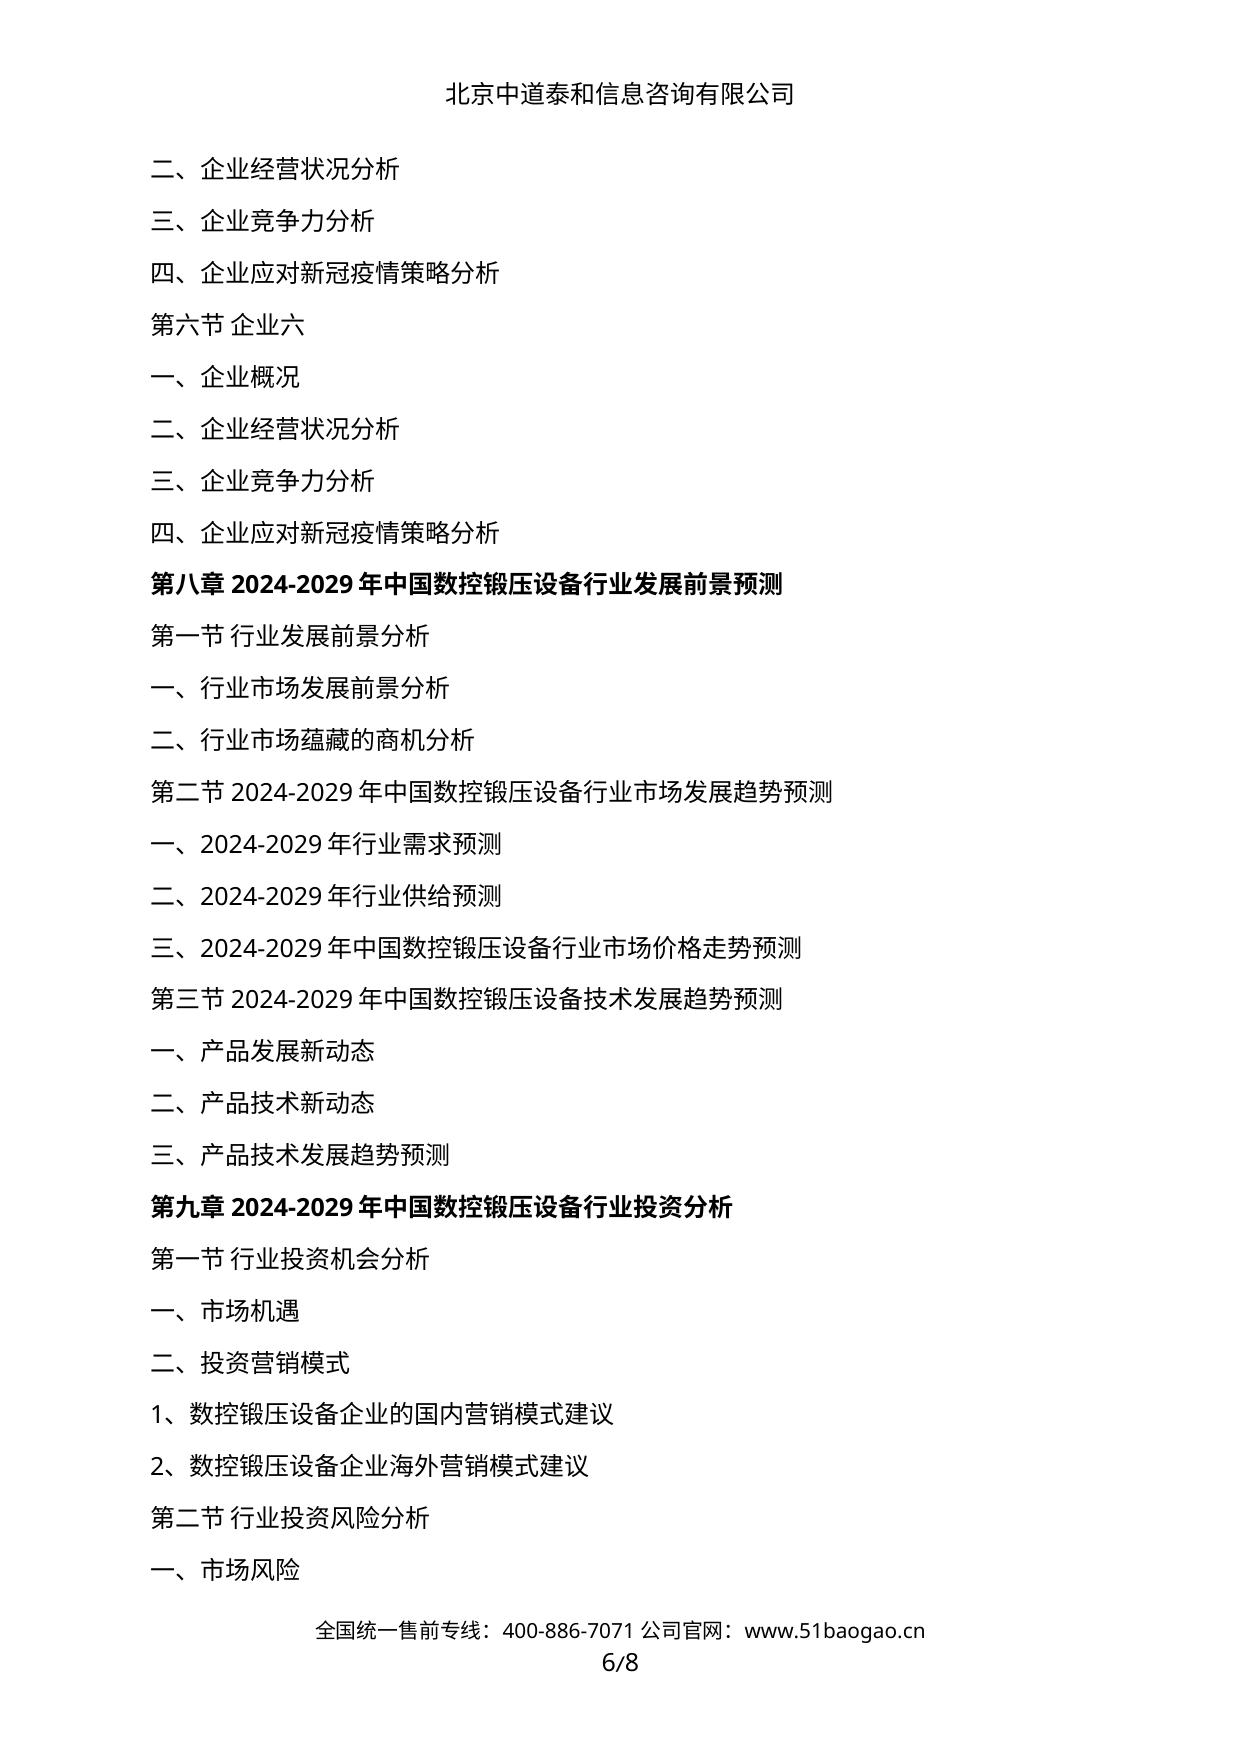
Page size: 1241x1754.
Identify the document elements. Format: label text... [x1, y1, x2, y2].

text 二、企业经营状况分析 [150, 409, 1090, 446]
text 三、2024-2029年中国数控锻压设备行业市场价格走势预测 [150, 928, 1090, 964]
text 四、企业应对新冠疫情策略分析 [150, 254, 1090, 290]
text 第九章 2024-2029年中国数控锻压设备行业投资分析 [150, 1187, 1090, 1224]
text 三、产品技术发展趋势预测 [150, 1136, 1090, 1172]
text 四、企业应对新冠疫情策略分析 [150, 513, 1090, 549]
text 第二节 行业投资风险分析 [150, 1499, 1090, 1535]
text 第一节 行业发展前景分析 [150, 617, 1090, 653]
text 一、行业市场发展前景分析 [150, 669, 1090, 705]
text 二、投资营销模式 [150, 1343, 1090, 1379]
text 二、产品技术新动态 [150, 1084, 1090, 1120]
text 第六节 企业六 [150, 306, 1090, 342]
text 第八章 2024-2029年中国数控锻压设备行业发展前景预测 [150, 565, 1090, 601]
text 第二节 2024-2029年中国数控锻压设备行业市场发展趋势预测 [150, 772, 1090, 809]
text 2、数控锻压设备企业海外营销模式建议 [150, 1447, 1090, 1483]
text 一、市场风险 [150, 1551, 1090, 1587]
text 二、企业经营状况分析 [150, 150, 1090, 186]
text 一、产品发展新动态 [150, 1032, 1090, 1068]
text 二、行业市场蕴藏的商机分析 [150, 721, 1090, 757]
text 第三节 2024-2029年中国数控锻压设备技术发展趋势预测 [150, 980, 1090, 1016]
text 一、市场机遇 [150, 1291, 1090, 1327]
text 一、2024-2029年行业需求预测 [150, 824, 1090, 861]
text 一、企业概况 [150, 357, 1090, 394]
text 三、企业竞争力分析 [150, 461, 1090, 497]
text 二、2024-2029年行业供给预测 [150, 876, 1090, 912]
text 1、数控锻压设备企业的国内营销模式建议 [150, 1395, 1090, 1431]
text 第一节 行业投资机会分析 [150, 1239, 1090, 1276]
text 三、企业竞争力分析 [150, 202, 1090, 238]
